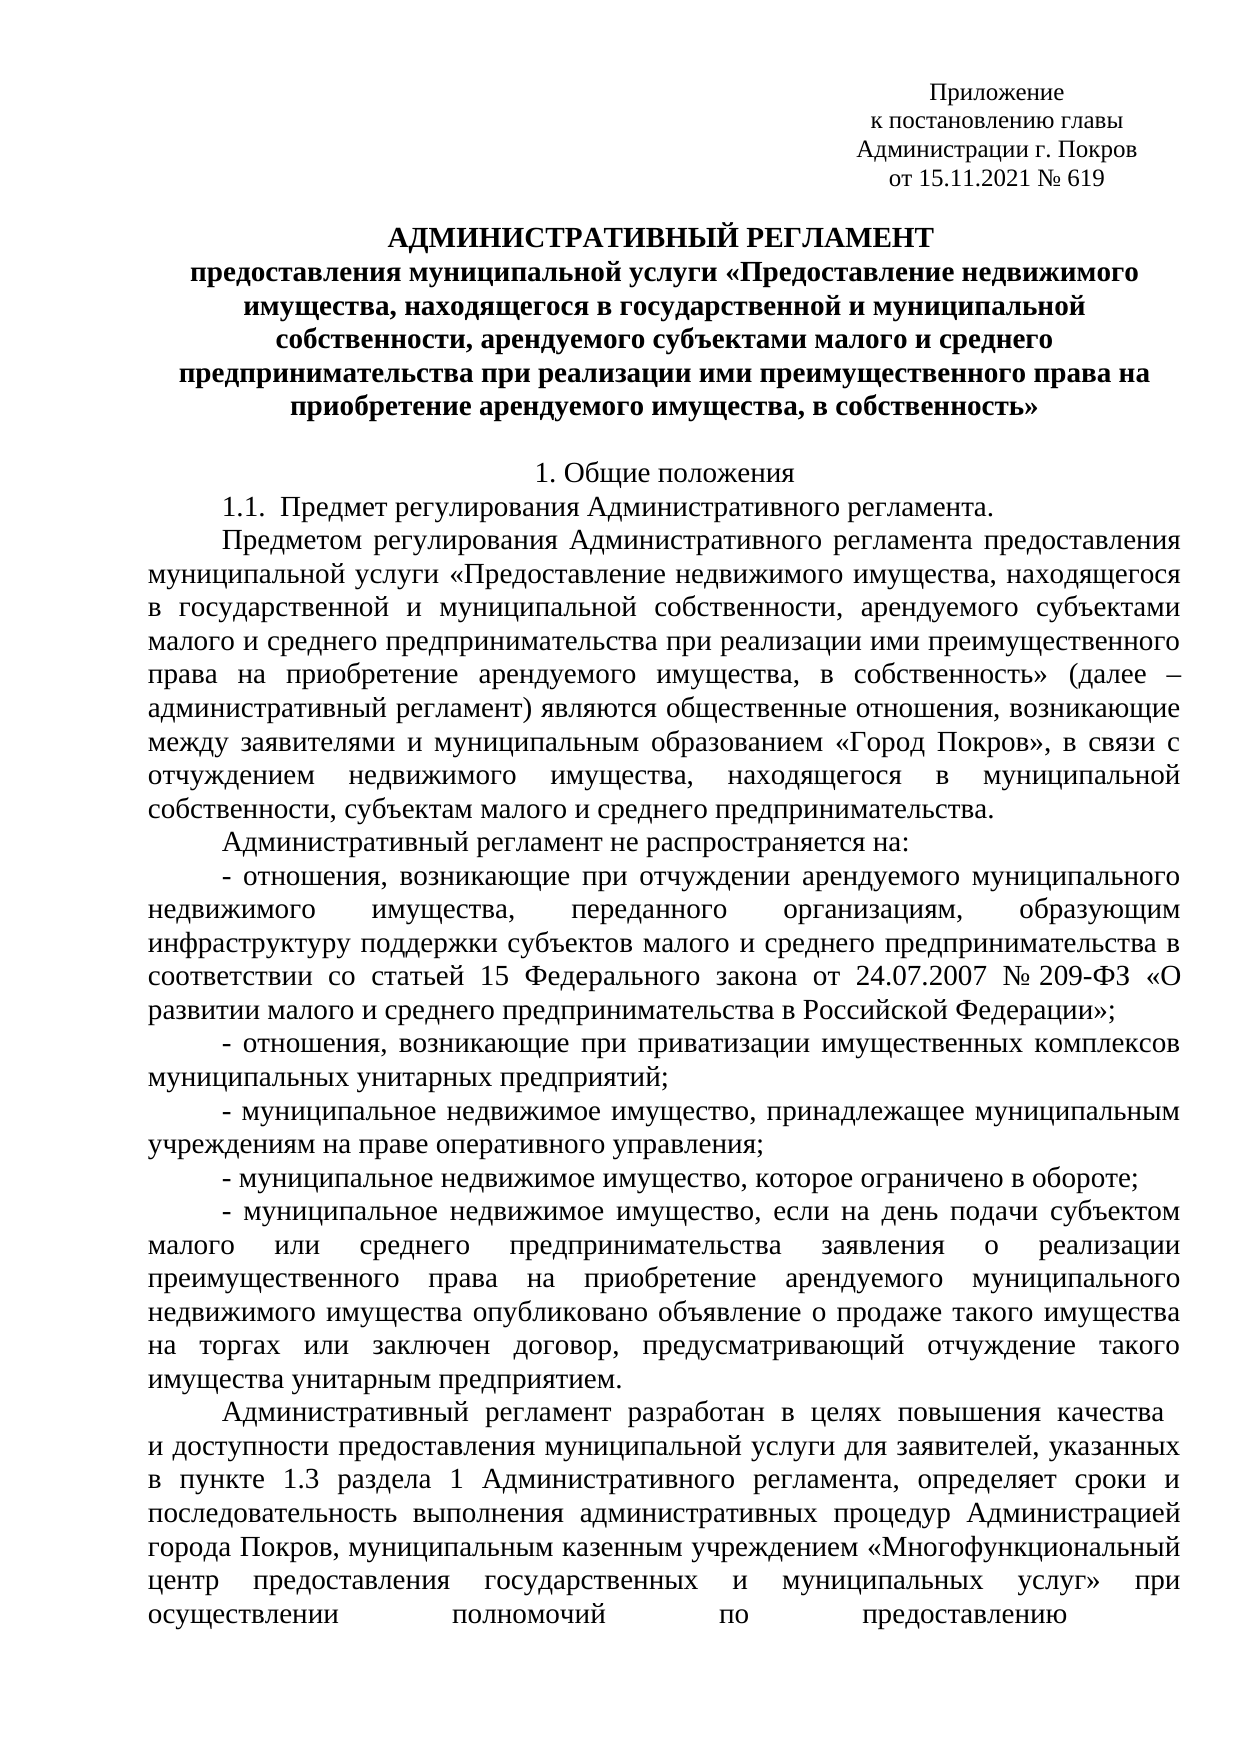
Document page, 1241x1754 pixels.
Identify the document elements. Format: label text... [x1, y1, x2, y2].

text - муниципальное недвижимое имущество, принадлежащее муниципальным учреждениям на праве оперативного управления; [148, 1093, 1181, 1160]
text к постановлению главы Администрации г. Покров [812, 106, 1181, 163]
text 1.1. Предмет регулирования Административного регламента. [148, 489, 1181, 522]
text 1. Общие положения [148, 455, 1181, 489]
text - муниципальное недвижимое имущество, если на день подачи субъектом малого или среднего предпринимательства заявления о реализации преимущественного права на приобретение арендуемого муниципального недвижимого имущества опубликовано объявление о продаже такого имущества на торгах или заключен договор, предусматривающий отчуждение такого имущества унитарным предприятием. [148, 1193, 1181, 1394]
text - муниципальное недвижимое имущество, которое ограничено в обороте; [148, 1160, 1181, 1193]
text - отношения, возникающие при отчуждении арендуемого муниципального недвижимого имущества, переданного организациям, образующим инфраструктуру поддержки субъектов малого и среднего предпринимательства в соответствии со статьей 15 Федерального закона от 24.07.2007 № 209-ФЗ «О развитии малого и среднего предпринимательства в Российской Федерации»; [148, 858, 1181, 1026]
text АДМИНИСТРАТИВНЫЙ РЕГЛАМЕНТ предоставления муниципальной услуги «Предоставление недвижимого имущества, находящегося в государственной и муниципальной собственности, арендуемого субъектами малого и среднего предпринимательства при реализации ими преимущественного права на приобретение арендуемого имущества, в собственность» [148, 221, 1181, 422]
text Административный регламент не распространяется на: [148, 824, 1181, 858]
text от 15.11.2021 № 619 [812, 163, 1181, 192]
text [148, 1394, 1181, 1629]
text Предметом регулирования Административного регламента предоставления муниципальной услуги «Предоставление недвижимого имущества, находящегося в государственной и муниципальной собственности, арендуемого субъектами малого и среднего предпринимательства при реализации ими преимущественного права на приобретение арендуемого имущества, в собственность» (далее – административный регламент) являются общественные отношения, возникающие между заявителями и муниципальным образованием «Город Покров», в связи с отчуждением недвижимого имущества, находящегося в муниципальной собственности, субъектам малого и среднего предпринимательства. [148, 522, 1181, 824]
text Приложение [812, 77, 1181, 106]
text - отношения, возникающие при приватизации имущественных комплексов муниципальных унитарных предприятий; [148, 1026, 1181, 1093]
